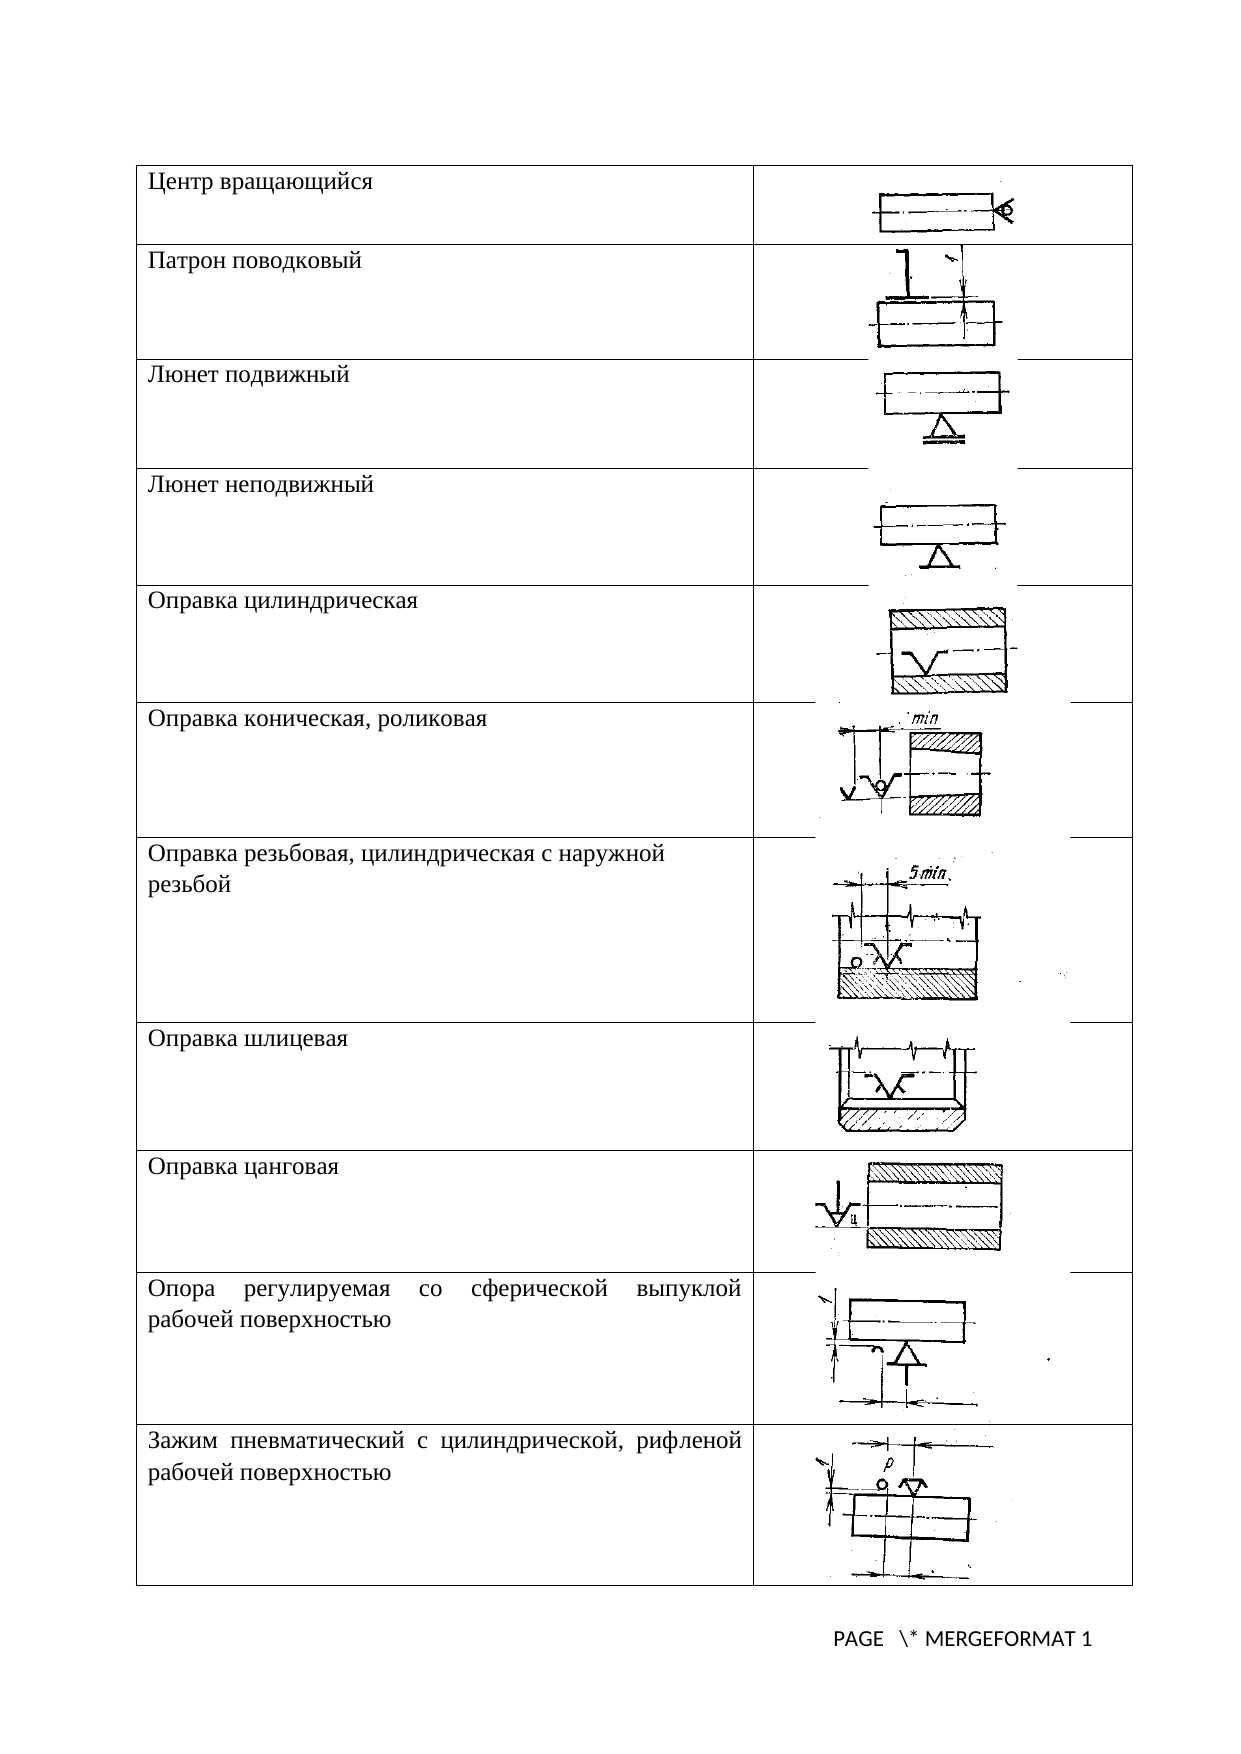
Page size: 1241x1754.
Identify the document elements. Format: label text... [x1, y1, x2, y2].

picture [868, 468, 1018, 580]
picture [815, 1425, 1071, 1582]
picture [868, 585, 1018, 695]
table_cell Оправка цилиндрическая [137, 586, 753, 702]
picture [815, 837, 1071, 1020]
picture [815, 1151, 1071, 1270]
table_cell [754, 703, 1132, 837]
picture [871, 166, 1015, 233]
table_cell Люнет подвижный [137, 360, 753, 468]
table_cell [754, 360, 1132, 468]
table_cell Патрон поводковый [137, 245, 753, 358]
table_cell Оправка резьбовая, цилиндрическая с наружной резьбой [137, 838, 753, 1022]
table_cell [754, 245, 1132, 358]
table_cell [754, 838, 1132, 1022]
table_cell Центр вращающийся [137, 166, 753, 244]
table_cell Оправка цанговая [137, 1151, 753, 1272]
picture [815, 1022, 1071, 1148]
table_cell [754, 1151, 1132, 1272]
picture [868, 359, 1018, 455]
table_cell Зажим пневматический с цилиндрической, рифленой рабочей поверхностью [137, 1425, 753, 1584]
table_cell [754, 586, 1132, 702]
picture [815, 1272, 1071, 1422]
table_cell [754, 469, 1132, 584]
picture [815, 702, 1071, 835]
table_cell Оправка шлицевая [137, 1023, 753, 1150]
table_cell [754, 1273, 1132, 1424]
table_cell Люнет неподвижный [137, 469, 753, 584]
table_cell [754, 1023, 1132, 1150]
table_cell [754, 1425, 1132, 1584]
table_cell Оправка коническая, роликовая [137, 703, 753, 837]
picture [868, 245, 1018, 356]
table_cell [754, 166, 1132, 244]
table_cell Опора регулируемая со сферической выпуклой рабочей поверхностью [137, 1273, 753, 1424]
